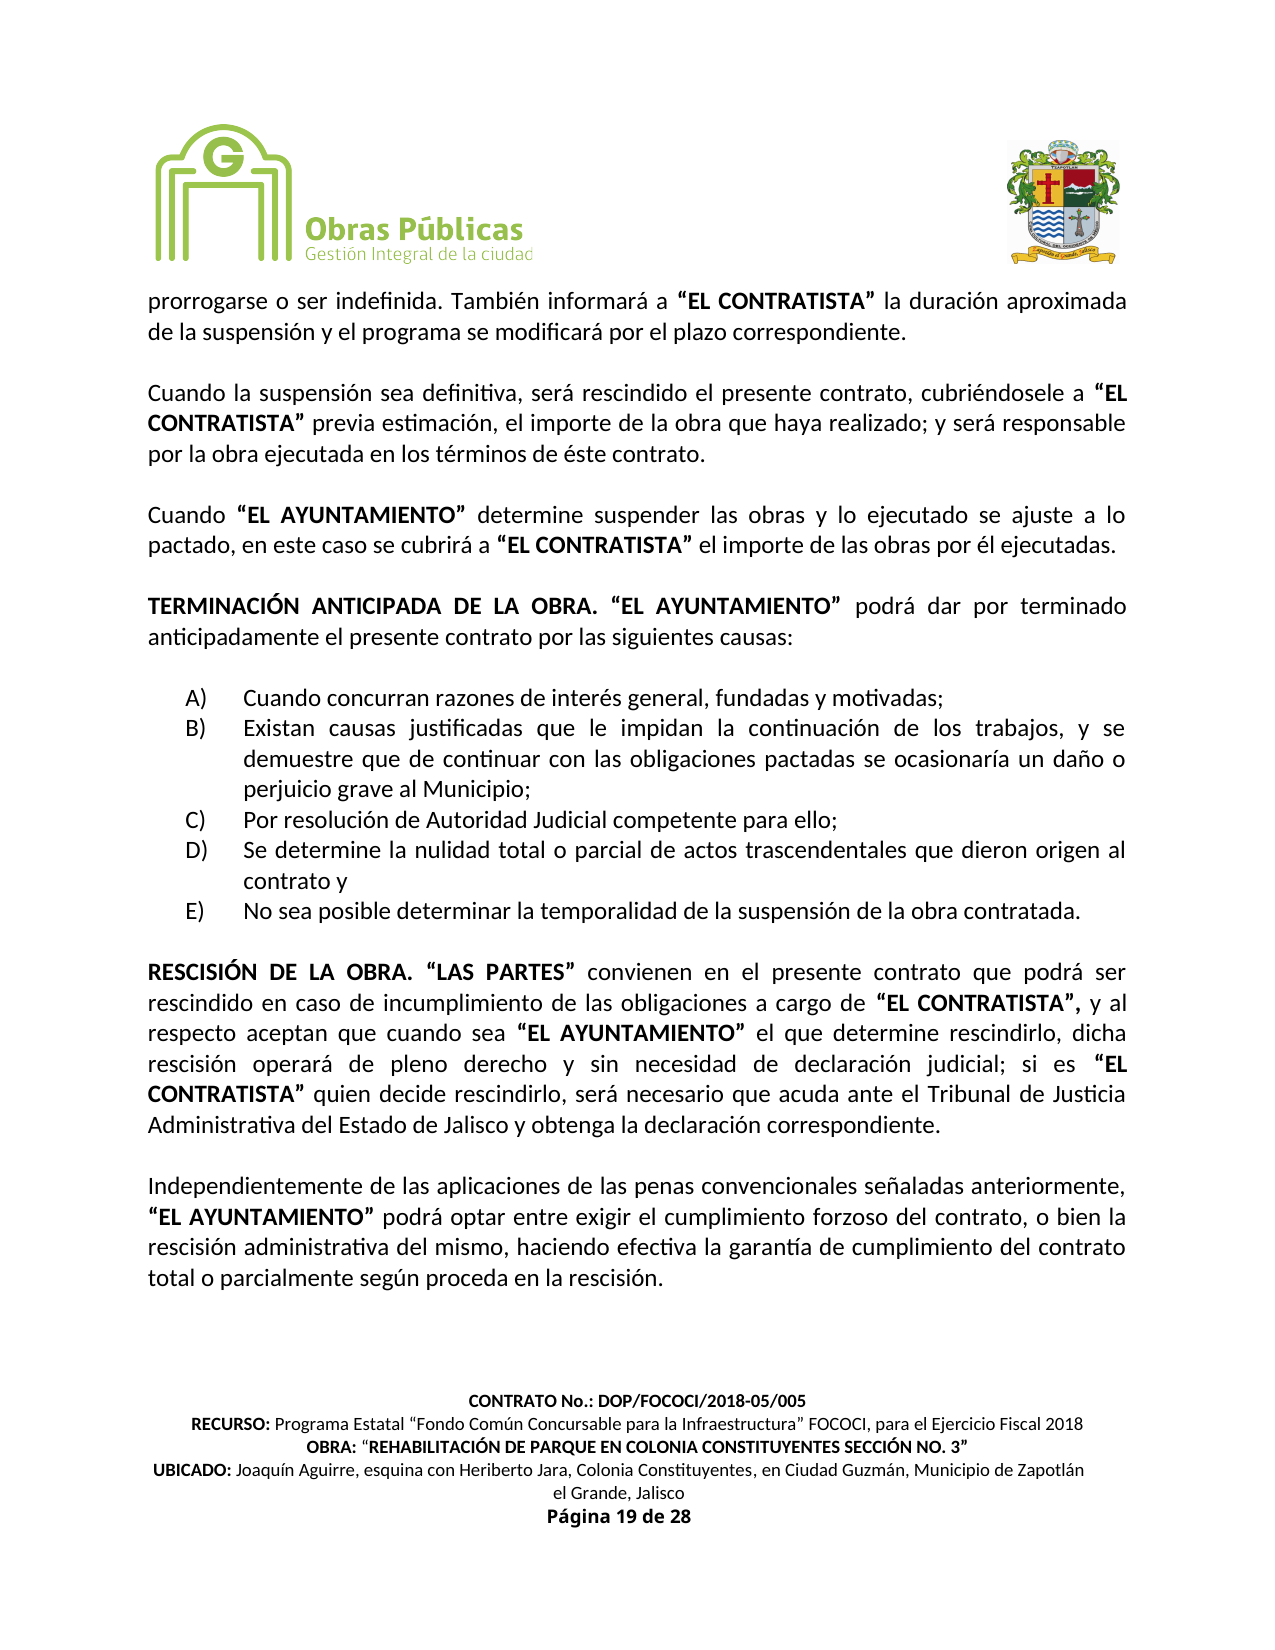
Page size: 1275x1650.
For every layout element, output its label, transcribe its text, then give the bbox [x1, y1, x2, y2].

list Cuando concurran razones de interés general, fundadas y motivadas; [185, 682, 1127, 712]
picture [1007, 140, 1120, 264]
text TERMINACIÓN ANTICIPADA DE LA OBRA. “EL AYUNTAMIENTO” podrá dar por terminado anticipadamente el presente contrato por las siguientes causas: [148, 590, 1127, 651]
list Por resolución de Autoridad Judicial competente para ello; [185, 804, 1127, 834]
text Cuando “EL AYUNTAMIENTO” determine suspender las obras y lo ejecutado se ajuste a lo pactado, en este caso se cubrirá a “EL CONTRATISTA” el importe de las obras por él ejecutadas. [148, 499, 1127, 560]
text Cuando la suspensión sea definitiva, será rescindido el presente contrato, cubriéndosele a “EL CONTRATISTA” previa estimación, el importe de la obra que haya realizado; y será responsable por la obra ejecutada en los términos de éste contrato. [148, 377, 1127, 468]
list No sea posible determinar la temporalidad de la suspensión de la obra contratada. [185, 896, 1127, 926]
text RESCISIÓN DE LA OBRA. “LAS PARTES” convienen en el presente contrato que podrá ser rescindido en caso de incumplimiento de las obligaciones a cargo de “EL CONTRATISTA”, y al respecto aceptan que cuando sea “EL AYUNTAMIENTO” el que determine rescindirlo, dicha rescisión operará de pleno derecho y sin necesidad de declaración judicial; si es “EL CONTRATISTA” quien decide rescindirlo, será necesario que acuda ante el Tribunal de Justicia Administrativa del Estado de Jalisco y obtenga la declaración correspondiente. [148, 957, 1127, 1140]
list Se determine la nulidad total o parcial de actos trascendentales que dieron origen al contrato y [185, 834, 1127, 896]
list Existan causas justificadas que le impidan la continuación de los trabajos, y se demuestre que de continuar con las obligaciones pactadas se ocasionaría un daño o perjuicio grave al Municipio; [185, 712, 1127, 804]
text Independientemente de las aplicaciones de las penas convencionales señaladas anteriormente, “EL AYUNTAMIENTO” podrá optar entre exigir el cumplimiento forzoso del contrato, o bien la rescisión administrativa del mismo, haciendo efectiva la garantía de cumplimiento del contrato total o parcialmente según proceda en la rescisión. [148, 1170, 1127, 1292]
picture [155, 124, 533, 264]
